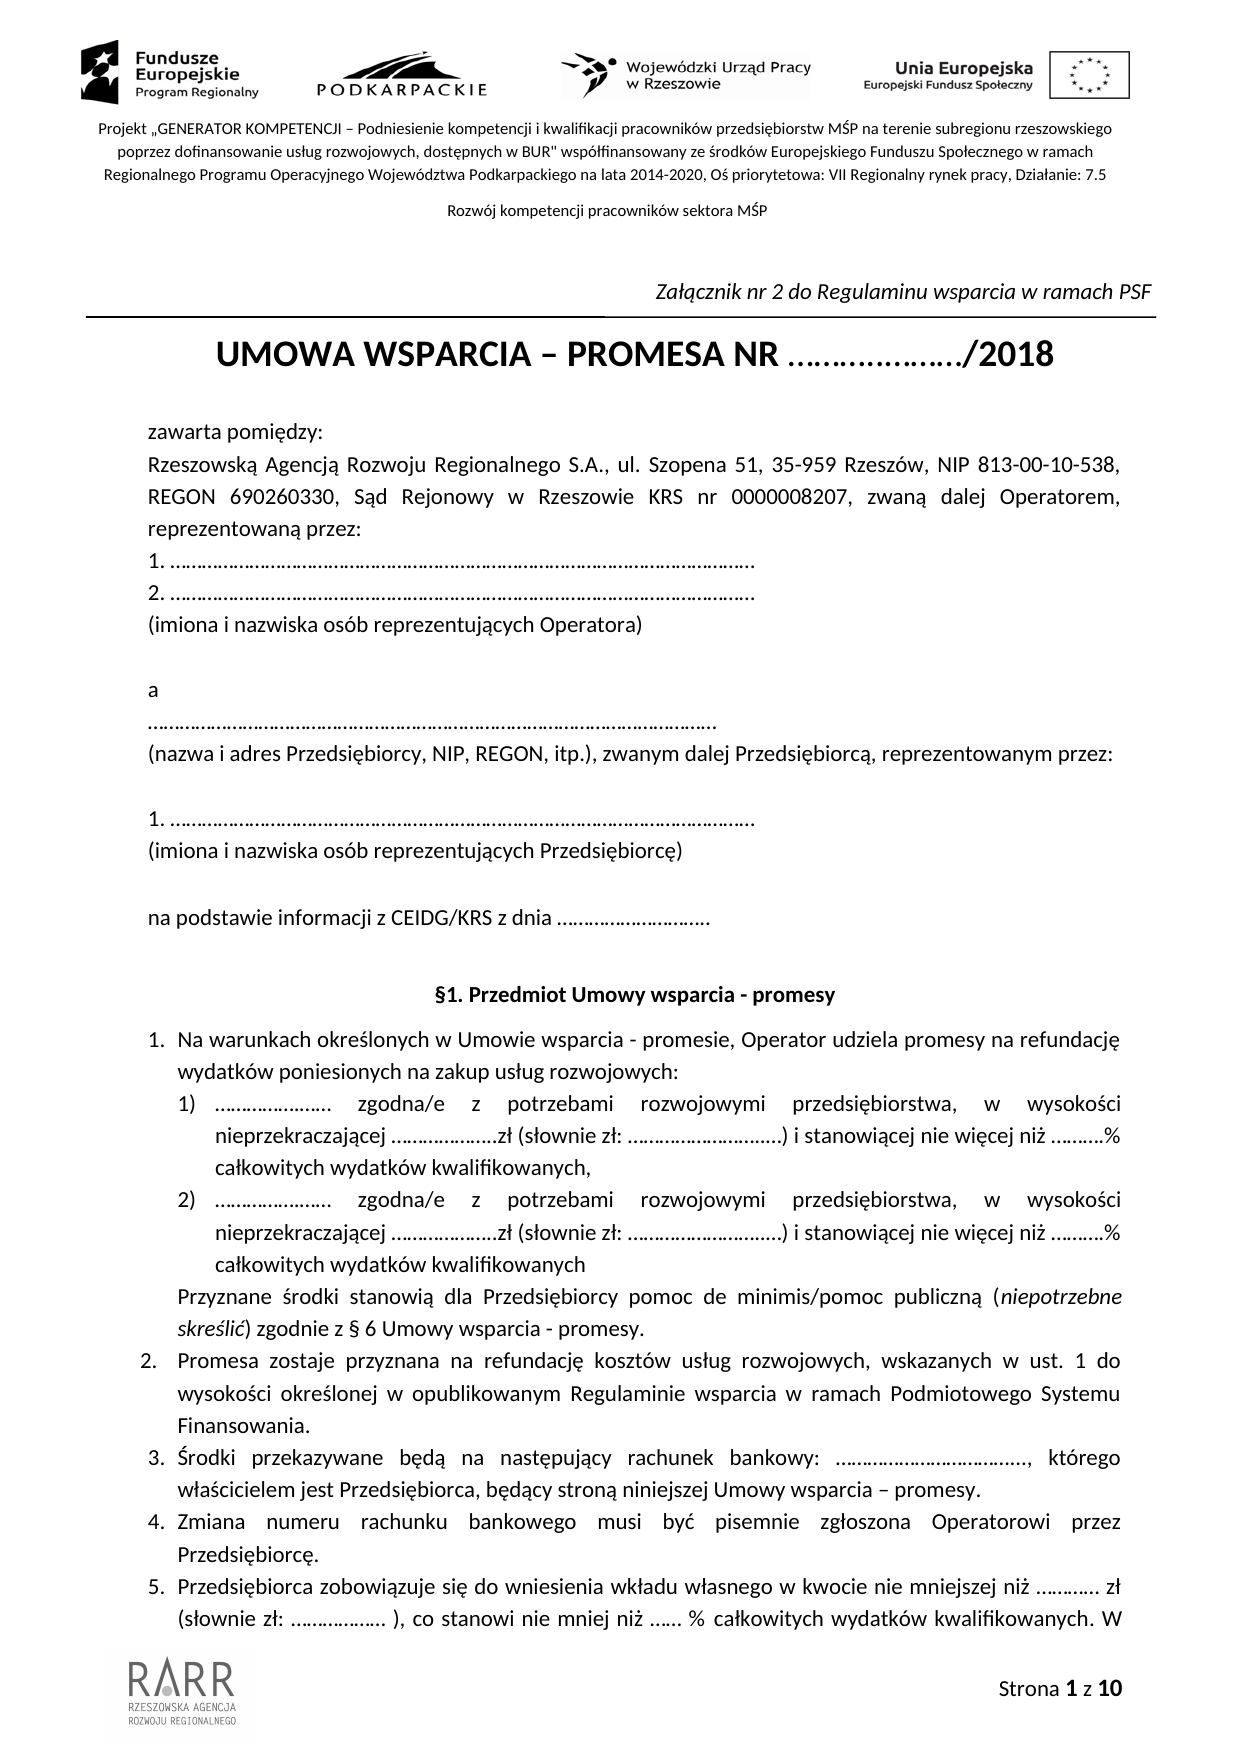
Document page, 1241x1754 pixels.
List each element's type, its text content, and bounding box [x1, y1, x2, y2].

picture [855, 49, 1132, 100]
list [148, 1572, 1122, 1632]
list Środki przekazywane będą na następujący rachunek bankowy: ……………………………..., którego właścicielem jest Przedsiębiorca, będący stroną niniejszej Umowy wsparcia – promesy. [148, 1443, 1122, 1503]
text na podstawie informacji z CEIDG/KRS z dnia ……………………….. [148, 903, 1122, 931]
text 2. ………………………………………………………………………………………………… [148, 578, 1122, 606]
list Zmiana numeru rachunku bankowego musi być pisemnie zgłoszona Operatorowi przez Przedsiębiorcę. [148, 1507, 1122, 1568]
list Na warunkach określonych w Umowie wsparcia - promesie, Operator udziela promesy na refundację wydatków poniesionych na zakup usług rozwojowych: [148, 1025, 1122, 1085]
picture [103, 1645, 256, 1743]
list …………….…… zgodna/e z potrzebami rozwojowymi przedsiębiorstwa, w wysokości nieprzekraczającej ………………..zł (słownie zł: ……………………..…) i stanowiącej nie więcej niż ……….% całkowitych wydatków kwalifikowanych [177, 1186, 1122, 1278]
text ……………………………………………………………………………………………… [148, 707, 1122, 735]
text UMOWA WSPARCIA – PROMESA NR ………..………/2018 [148, 330, 1122, 376]
text (imiona i nazwiska osób reprezentujących Operatora) [148, 611, 1122, 639]
text a [148, 675, 1122, 703]
text zawarta pomiędzy: [148, 417, 1122, 446]
picture [67, 38, 274, 106]
list Promesa zostaje przyznana na refundację kosztów usług rozwojowych, wskazanych w ust. 1 do wysokości określonej w opublikowanym Regulaminie wsparcia w ramach Podmiotowego Systemu Finansowania. [140, 1347, 1122, 1439]
text Przyznane środki stanowią dla Przedsiębiorcy pomoc de minimis/pomoc publiczną (niepotrzebne skreślić) zgodnie z § 6 Umowy wsparcia - promesy. [177, 1282, 1122, 1342]
text (nazwa i adres Przedsiębiorcy, NIP, REGON, itp.), zwanym dalej Przedsiębiorcą, reprezentowanym przez: [148, 739, 1122, 767]
text 1. ………………………………………………………………………………………………… [148, 804, 1122, 832]
picture [282, 36, 519, 107]
picture [559, 51, 814, 100]
list …………….…… zgodna/e z potrzebami rozwojowymi przedsiębiorstwa, w wysokości nieprzekraczającej ………………..zł (słownie zł: ……………………..…) i stanowiącej nie więcej niż ……….% całkowitych wydatków kwalifikowanych, [177, 1089, 1122, 1181]
text (imiona i nazwiska osób reprezentujących Przedsiębiorcę) [148, 836, 1122, 864]
text 1. ………………………………………………………………………………………………… [148, 546, 1122, 574]
text Załącznik nr 2 do Regulaminu wsparcia w ramach PSF [118, 277, 1152, 305]
text §1. Przedmiot Umowy wsparcia - promesy [148, 980, 1122, 1008]
text Rzeszowską Agencją Rozwoju Regionalnego S.A., ul. Szopena 51, 35-959 Rzeszów, NIP 813-00-10-538, REGON 690260330, Sąd Rejonowy w Rzeszowie KRS nr 0000008207, zwaną dalej Operatorem, reprezentowaną przez: [148, 450, 1122, 542]
